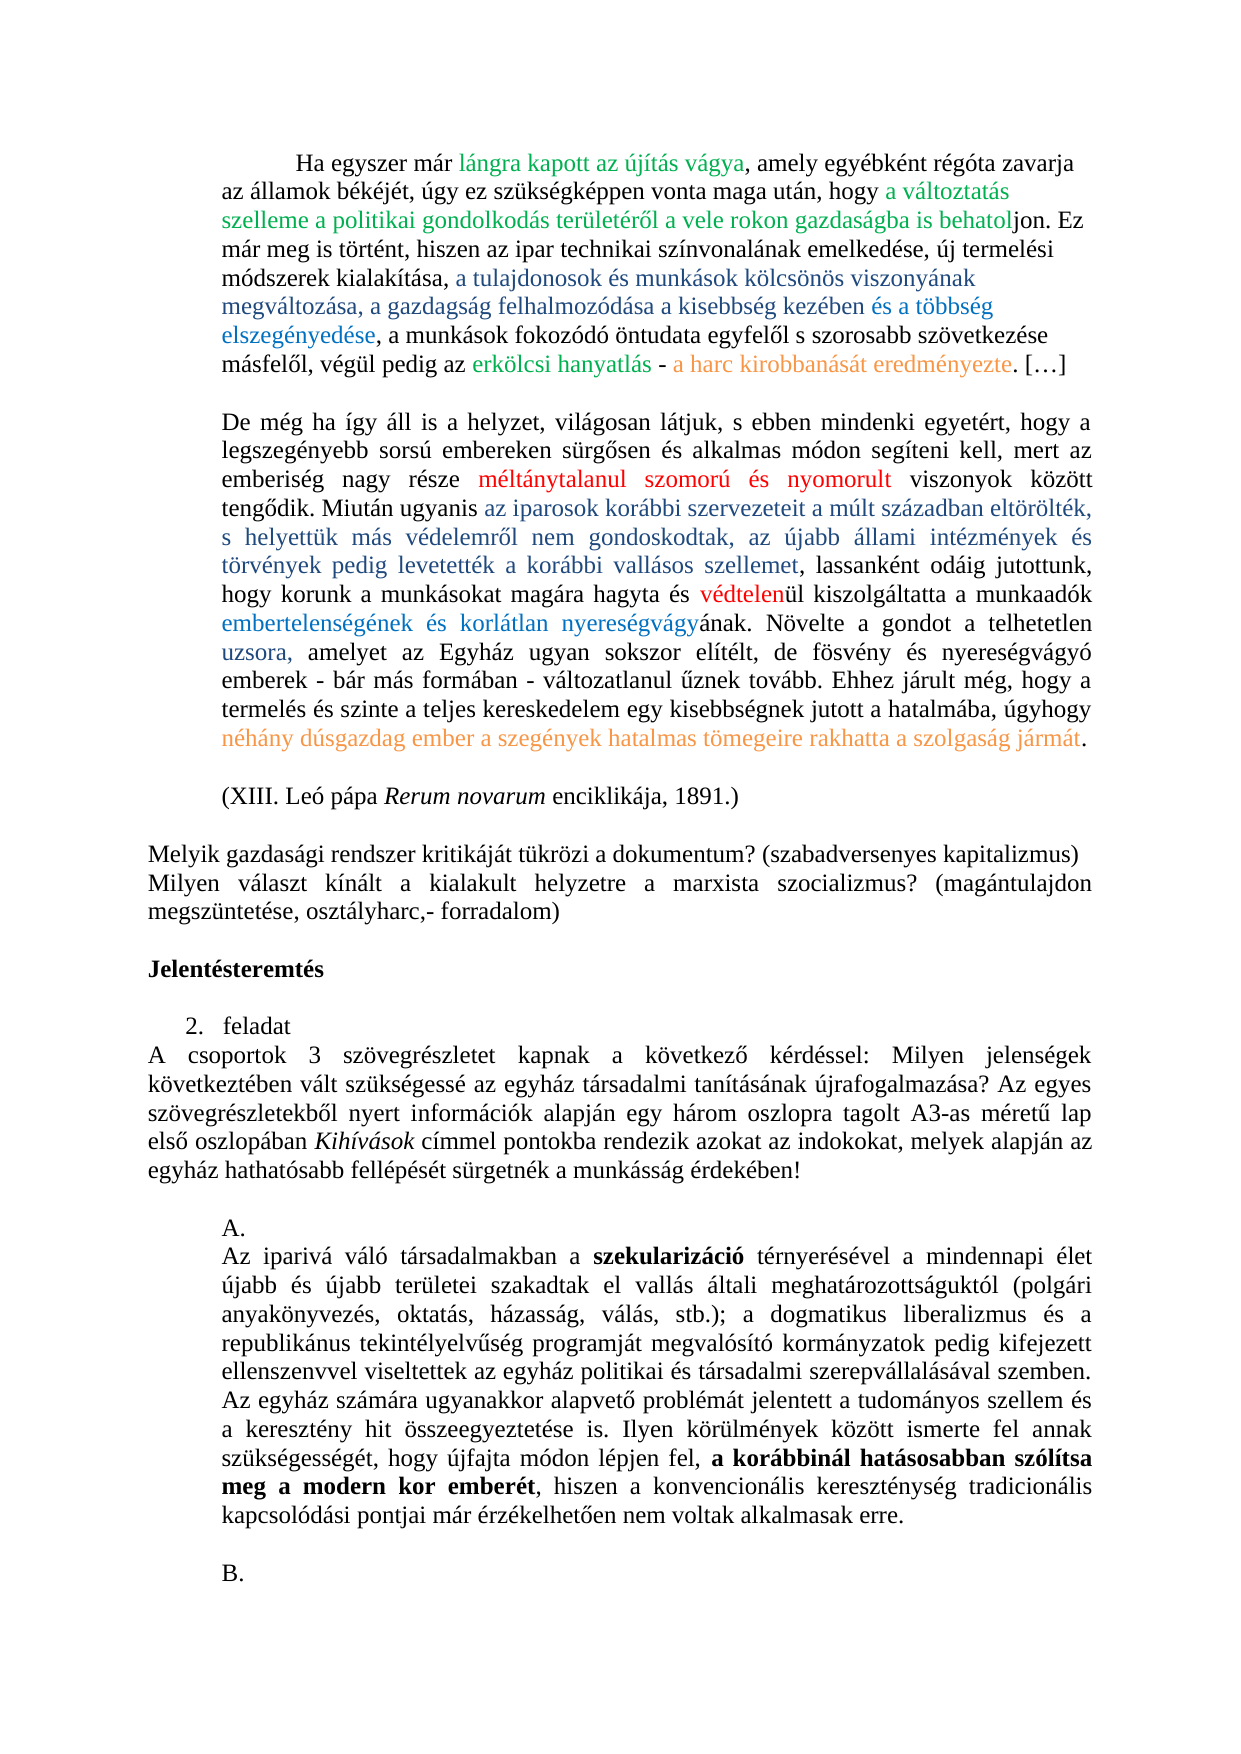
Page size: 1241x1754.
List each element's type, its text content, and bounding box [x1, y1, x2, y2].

text De még ha így áll is a helyzet, világosan látjuk, s ebben mindenki egyetért, hogy a legszegényebb sorsú embereken sürgősen és alkalmas módon segíteni kell, mert az emberiség nagy része méltánytalanul szomorú és nyomorult viszonyok között tengődik. Miután ugyanis az iparosok korábbi szervezeteit a múlt században eltörölték, s helyettük más védelemről nem gondoskodtak, az újabb állami intézmények és törvények pedig levetették a korábbi vallásos szellemet, lassanként odáig jutottunk, hogy korunk a munkásokat magára hagyta és védtelenül kiszolgáltatta a munkaadók embertelenségének és korlátlan nyereségvágyának. Növelte a gondot a telhetetlen uzsora, amelyet az Egyház ugyan sokszor elítélt, de fösvény és nyereségvágyó emberek - bár más formában - változatlanul űznek tovább. Ehhez járult még, hogy a termelés és szinte a teljes kereskedelem egy kisebbségnek jutott a hatalmába, úgyhogy néhány dúsgazdag ember a szegények hatalmas tömegeire rakhatta a szolgaság jármát. [221, 407, 1093, 752]
text Ha egyszer már lángra kapott az újítás vágya, amely egyébként régóta zavarja az államok békéjét, úgy ez szükségképpen vonta maga után, hogy a változtatás szelleme a politikai gondolkodás területéről a vele rokon gazdaságba is behatoljon. Ez már meg is történt, hiszen az ipar technikai színvonalának emelkedése, új termelési módszerek kialakítása, a tulajdonosok és munkások kölcsönös viszonyának megváltozása, a gazdagság felhalmozódása a kisebbség kezében és a többség elszegényedése, a munkások fokozódó öntudata egyfelől s szorosabb szövetkezése másfelől, végül pedig az erkölcsi hanyatlás - a harc kirobbanását eredményezte. […] [221, 148, 1093, 378]
text A. [221, 1213, 1093, 1241]
text Melyik gazdasági rendszer kritikáját tükrözi a dokumentum? (szabadversenyes kapitalizmus) [148, 839, 1093, 868]
text B. [221, 1558, 1093, 1586]
text Jelentésteremtés [148, 954, 1093, 983]
text A csoportok 3 szövegrészletet kapnak a következő kérdéssel: Milyen jelenségek következtében vált szükségessé az egyház társadalmi tanításának újrafogalmazása? Az egyes szövegrészletekből nyert információk alapján egy három oszlopra tagolt A3-as méretű lap első oszlopában Kihívások címmel pontokba rendezik azokat az indokokat, melyek alapján az egyház hathatósabb fellépését sürgetnék a munkásság érdekében! [148, 1040, 1093, 1184]
list feladat [185, 1011, 1093, 1040]
text Milyen választ kínált a kialakult helyzetre a marxista szocializmus? (magántulajdon megszüntetése, osztályharc,- forradalom) [148, 868, 1093, 925]
text Az iparivá váló társadalmakban a szekularizáció térnyerésével a mindennapi élet újabb és újabb területei szakadtak el vallás általi meghatározottságuktól (polgári anyakönyvezés, oktatás, házasság, válás, stb.); a dogmatikus liberalizmus és a republikánus tekintélyelvűség programját megvalósító kormányzatok pedig kifejezett ellenszenvvel viseltettek az egyház politikai és társadalmi szerepvállalásával szemben. Az egyház számára ugyanakkor alapvető problémát jelentett a tudományos szellem és a keresztény hit összeegyeztetése is. Ilyen körülmények között ismerte fel annak szükségességét, hogy újfajta módon lépjen fel, a korábbinál hatásosabban szólítsa meg a modern kor emberét, hiszen a konvencionális kereszténység tradicionális kapcsolódási pontjai már érzékelhetően nem voltak alkalmasak erre. [221, 1241, 1093, 1529]
text (XIII. Leó pápa Rerum novarum enciklikája, 1891.) [221, 781, 1093, 810]
